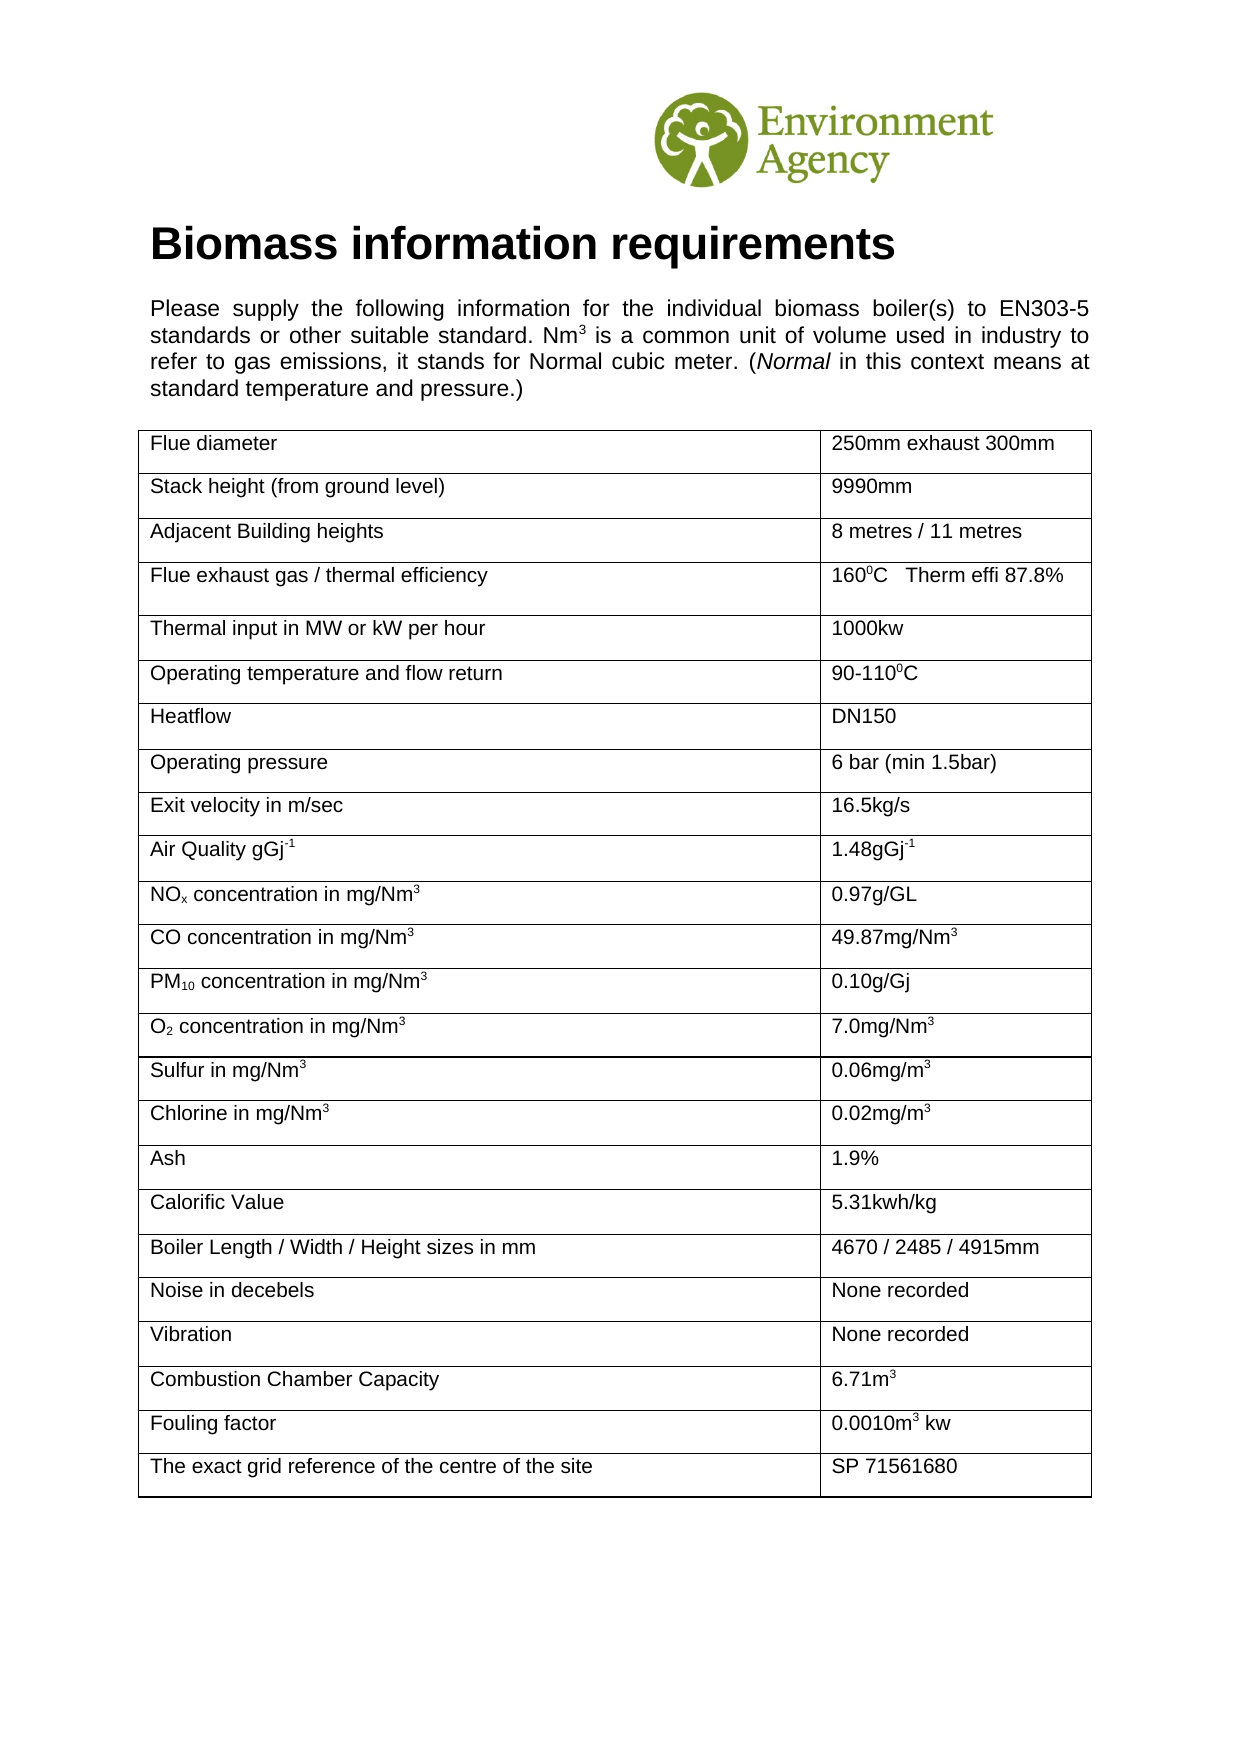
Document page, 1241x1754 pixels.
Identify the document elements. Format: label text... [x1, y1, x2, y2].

table_cell The exact grid reference of the centre of the site [139, 1454, 820, 1496]
text Please supply the following information for the individual biomass boiler(s) to EN303-5 standards or other suitable standard. Nm3 is a common unit of volume used in industry to refer to gas emissions, it stands for Normal cubic meter. (Normal in this context means at standard temperature and pressure.) [150, 295, 1090, 401]
table_cell Exit velocity in m/sec [139, 793, 820, 835]
table_cell NOx concentration in mg/Nm3 [139, 882, 820, 924]
table_cell 8 metres / 11 metres [821, 519, 1091, 562]
table_cell None recorded [821, 1322, 1091, 1366]
table_cell SP 71561680 [821, 1454, 1091, 1496]
table_cell Operating pressure [139, 750, 820, 792]
table_cell None recorded [821, 1278, 1091, 1321]
table_cell Thermal input in MW or kW per hour [139, 616, 820, 660]
table_cell 5.31kwh/kg [821, 1190, 1091, 1234]
table_header 250mm exhaust 300mm [821, 431, 1091, 473]
table_cell Fouling factor [139, 1411, 820, 1453]
table_cell Vibration [139, 1322, 820, 1366]
table_cell Heatflow [139, 704, 820, 748]
table_cell Stack height (from ground level) [139, 474, 820, 518]
table_cell Sulfur in mg/Nm3 [139, 1058, 820, 1100]
table_cell 90-1100C [821, 661, 1091, 703]
table_cell Combustion Chamber Capacity [139, 1367, 820, 1409]
table_cell Air Quality gGj-1 [139, 836, 820, 881]
table_cell 0.06mg/m3 [821, 1058, 1091, 1100]
table_cell PM10 concentration in mg/Nm3 [139, 969, 820, 1013]
table_cell 9990mm [821, 474, 1091, 518]
table_cell 16.5kg/s [821, 793, 1091, 835]
table_cell Noise in decebels [139, 1278, 820, 1321]
table_cell Calorific Value [139, 1190, 820, 1234]
table_cell 4670 / 2485 / 4915mm [821, 1235, 1091, 1277]
table_cell 6.71m3 [821, 1367, 1091, 1409]
table_cell 0.97g/GL [821, 882, 1091, 924]
picture [0, 54, 1067, 224]
table_cell DN150 [821, 704, 1091, 748]
table_cell 1000kw [821, 616, 1091, 660]
table_cell Flue exhaust gas / thermal efficiency [139, 563, 820, 614]
table_cell 49.87mg/Nm3 [821, 925, 1091, 968]
table_cell O2 concentration in mg/Nm3 [139, 1014, 820, 1056]
table_cell Adjacent Building heights [139, 519, 820, 562]
table_cell 0.02mg/m3 [821, 1101, 1091, 1145]
table_cell 6 bar (min 1.5bar) [821, 750, 1091, 792]
table_cell CO concentration in mg/Nm3 [139, 925, 820, 968]
table_header Flue diameter [139, 431, 820, 473]
table_cell 1.9% [821, 1146, 1091, 1188]
title Biomass information requirements [150, 216, 1090, 270]
table_cell 1.48gGj-1 [821, 836, 1091, 881]
table_cell 0.10g/Gj [821, 969, 1091, 1013]
table_cell 0.0010m3 kw [821, 1411, 1091, 1453]
table_cell 1600C Therm effi 87.8% [821, 563, 1091, 614]
table_cell Boiler Length / Width / Height sizes in mm [139, 1235, 820, 1277]
table_cell Chlorine in mg/Nm3 [139, 1101, 820, 1145]
table_cell Ash [139, 1146, 820, 1188]
table_cell Operating temperature and flow return [139, 661, 820, 703]
table_cell 7.0mg/Nm3 [821, 1014, 1091, 1056]
